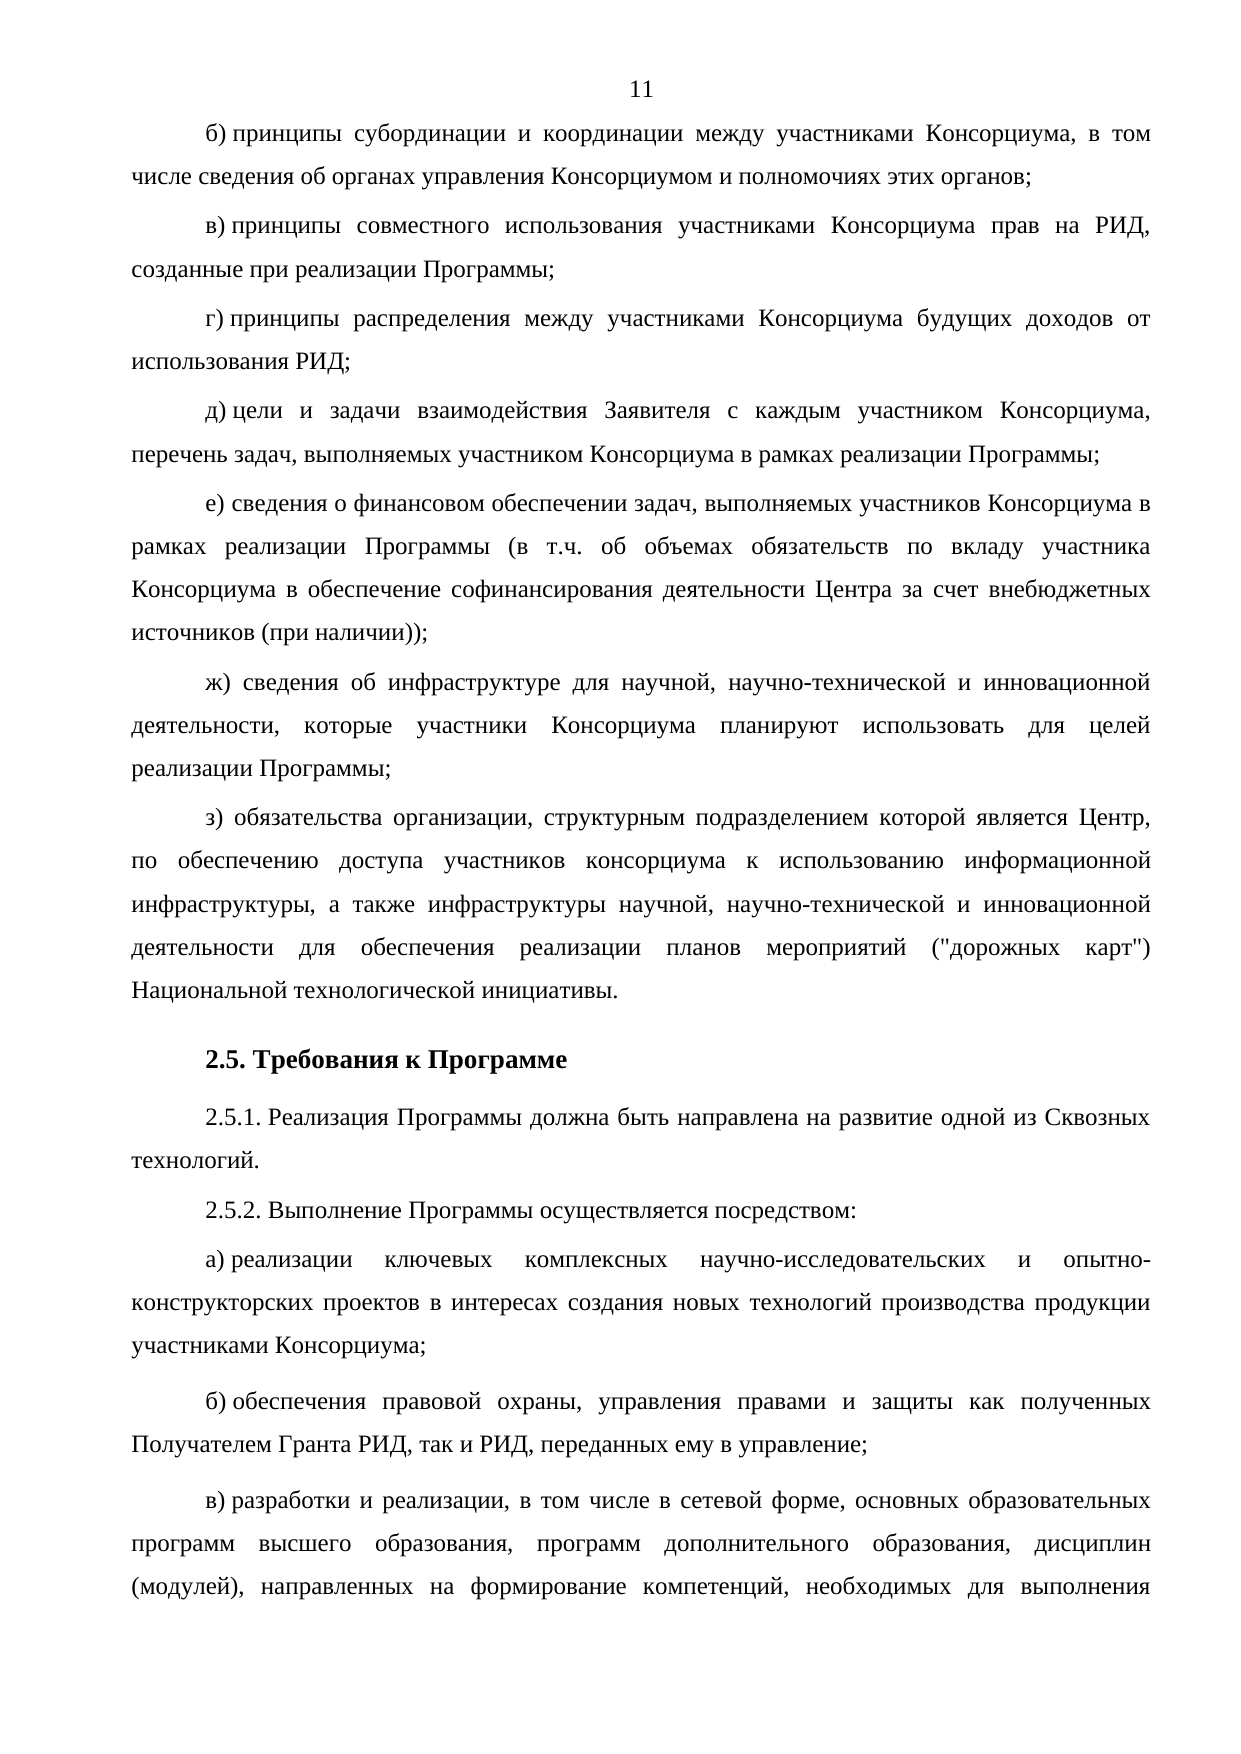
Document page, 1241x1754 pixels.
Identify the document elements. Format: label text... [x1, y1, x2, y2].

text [131, 1485, 1152, 1600]
text б) принципы субординации и координации между участниками Консорциума, в том числе сведения об органах управления Консорциумом и полномочиях этих органов; [131, 118, 1152, 190]
text е) сведения о финансовом обеспечении задач, выполняемых участников Консорциума в рамках реализации Программы (в т.ч. об объемах обязательств по вкладу участника Консорциума в обеспечение софинансирования деятельности Центра за счет внебюджетных источников (при наличии)); [131, 488, 1152, 646]
text а) реализации ключевых комплексных научно-исследовательских и опытно-конструкторских проектов в интересах создания новых технологий производства продукции участниками Консорциума; [131, 1244, 1152, 1359]
text г) принципы распределения между участниками Консорциума будущих доходов от использования РИД; [131, 303, 1152, 375]
text 2.5.2. Выполнение Программы осуществляется посредством: [131, 1195, 1152, 1223]
text ж) сведения об инфраструктуре для научной, научно-технической и инновационной деятельности, которые участники Консорциума планируют использовать для целей реализации Программы; [131, 667, 1152, 782]
text з) обязательства организации, структурным подразделением которой является Центр, по обеспечению доступа участников консорциума к использованию информационной инфраструктуры, а также инфраструктуры научной, научно-технической и инновационной деятельности для обеспечения реализации планов мероприятий ("дорожных карт") Национальной технологической инициативы. [131, 802, 1152, 1004]
text 2.5.1. Реализация Программы должна быть направлена на развитие одной из Сквозных технологий. [131, 1102, 1152, 1174]
text б) обеспечения правовой охраны, управления правами и защиты как полученных Получателем Гранта РИД, так и РИД, переданных ему в управление; [131, 1386, 1152, 1458]
text в) принципы совместного использования участниками Консорциума прав на РИД, созданные при реализации Программы; [131, 211, 1152, 282]
text д) цели и задачи взаимодействия Заявителя с каждым участником Консорциума, перечень задач, выполняемых участником Консорциума в рамках реализации Программы; [131, 396, 1152, 467]
subtitle 2.5. Требования к Программе [131, 1043, 1152, 1074]
